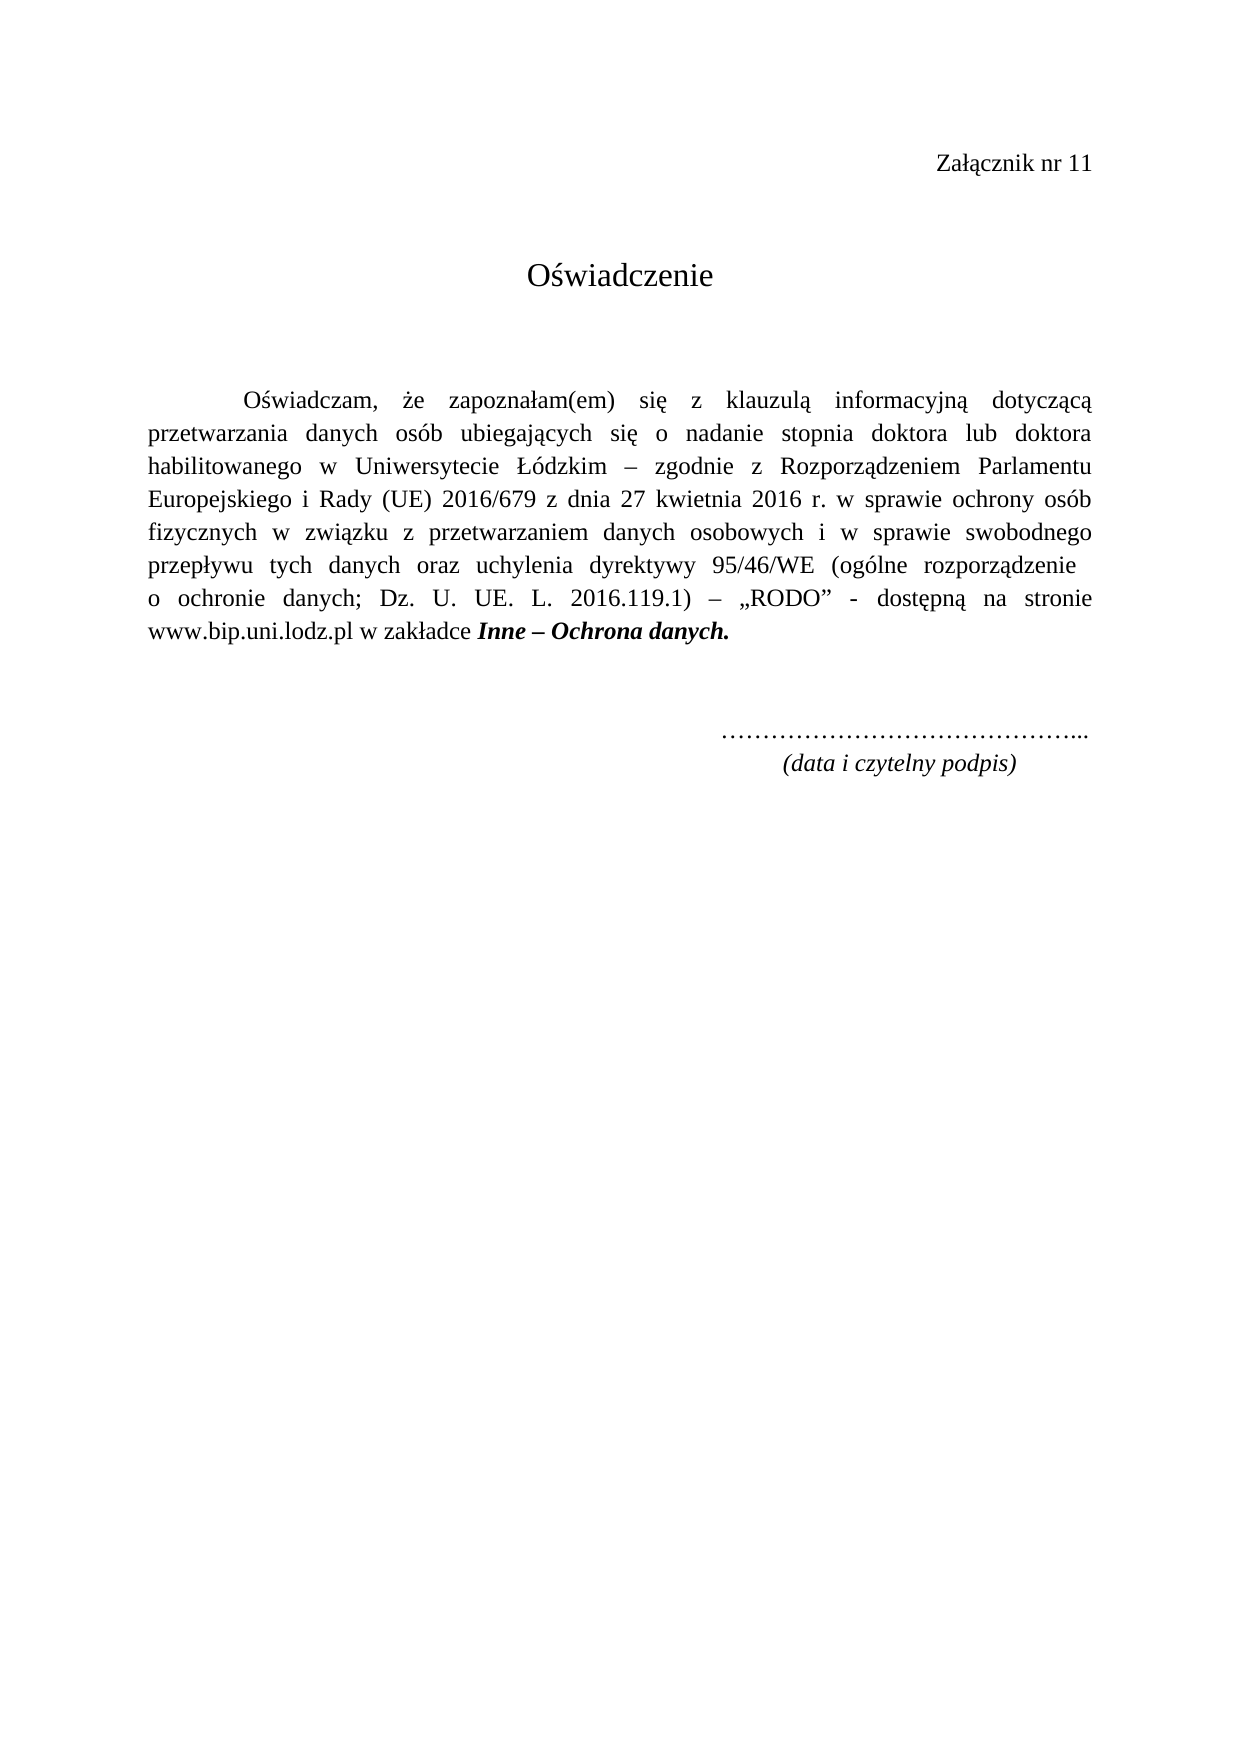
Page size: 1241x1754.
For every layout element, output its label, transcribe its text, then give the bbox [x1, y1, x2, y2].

text (data i czytelny podpis) [148, 748, 1093, 777]
text Załącznik nr 11 [148, 148, 1093, 176]
text Oświadczenie [148, 255, 1093, 294]
text ……………………………………... [148, 715, 1093, 744]
text Oświadczam, że zapoznałam(em) się z klauzulą informacyjną dotyczącą przetwarzania danych osób ubiegających się o nadanie stopnia doktora lub doktora habilitowanego w Uniwersytecie Łódzkim – zgodnie z Rozporządzeniem Parlamentu Europejskiego i Rady (UE) 2016/679 z dnia 27 kwietnia 2016 r. w sprawie ochrony osób fizycznych w związku z przetwarzaniem danych osobowych i w sprawie swobodnego przepływu tych danych oraz uchylenia dyrektywy 95/46/WE (ogólne rozporządzenie o ochronie danych; Dz. U. UE. L. 2016.119.1) – „RODO” - dostępną na stronie www.bip.uni.lodz.pl w zakładce Inne – Ochrona danych. [148, 385, 1093, 645]
